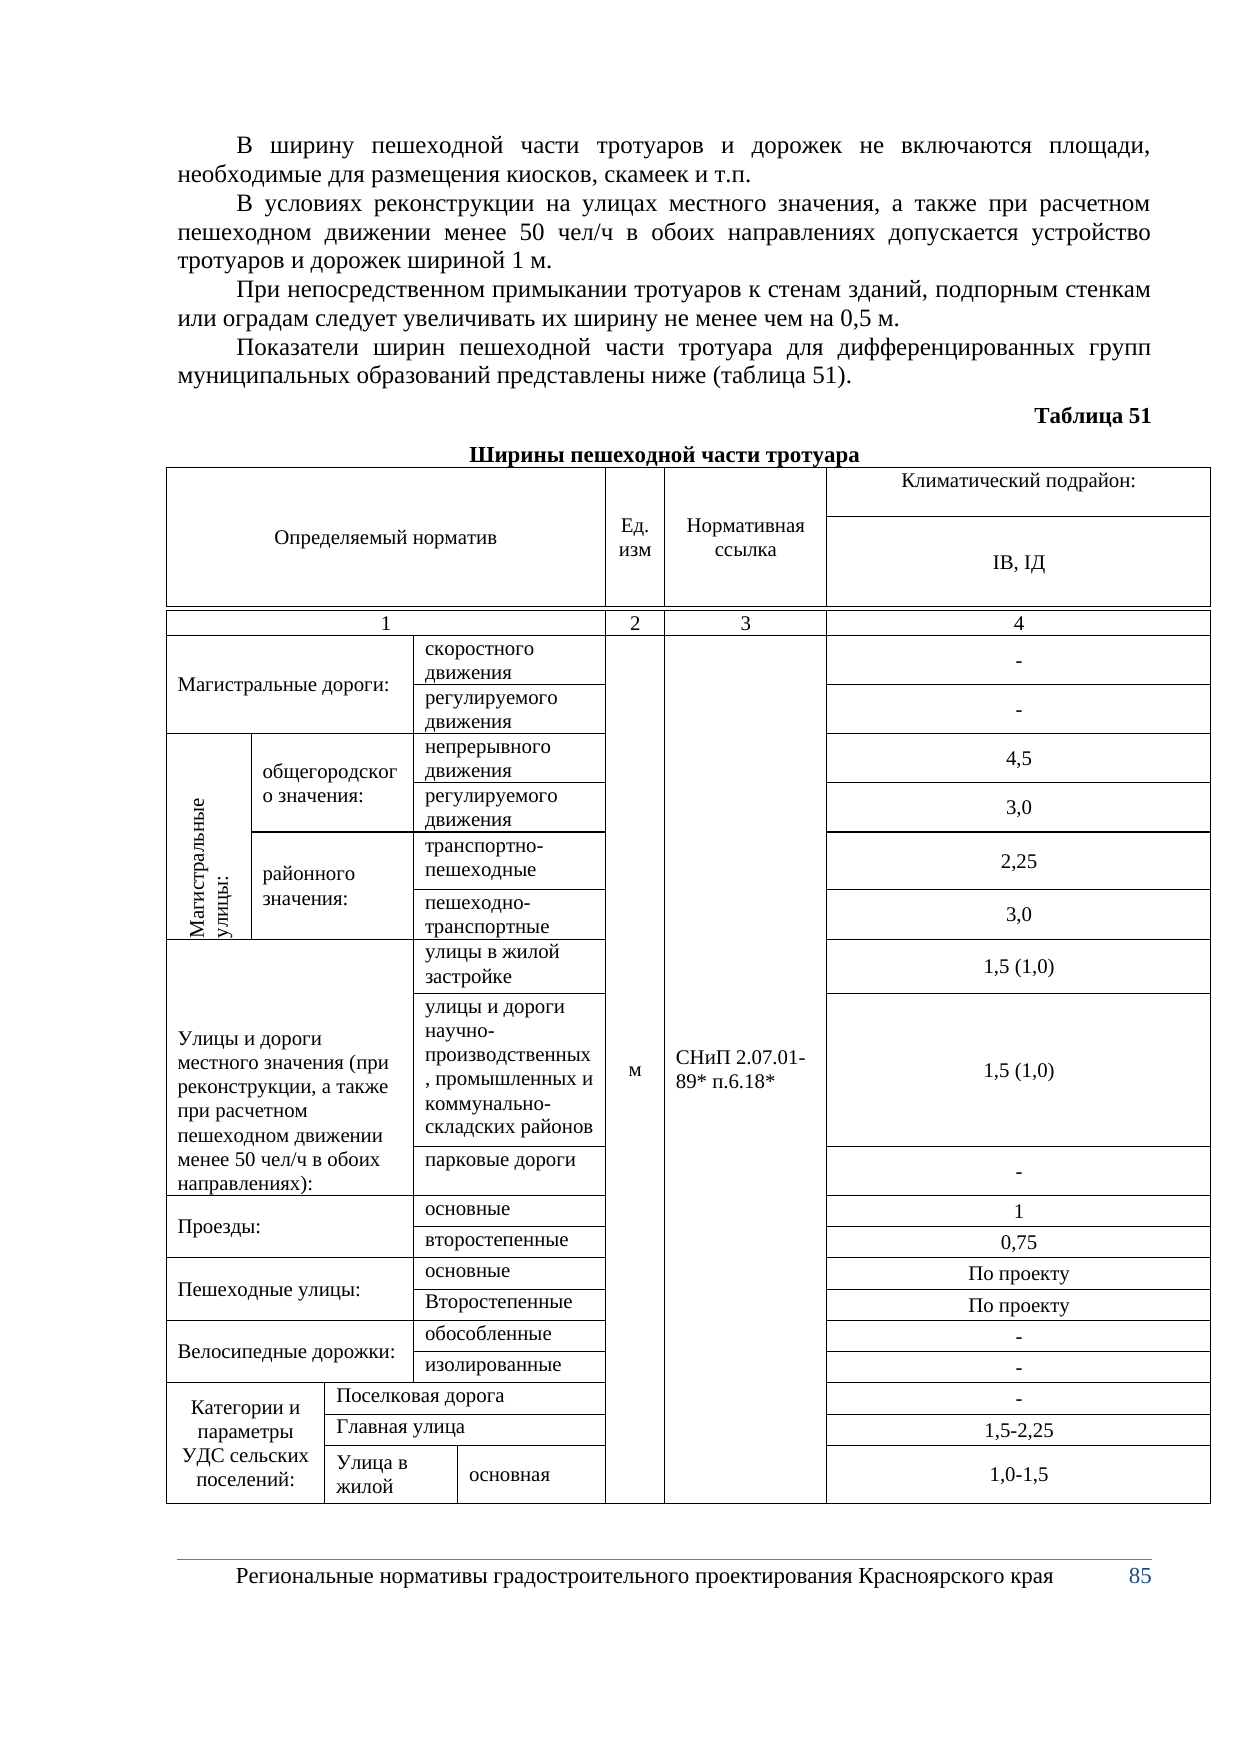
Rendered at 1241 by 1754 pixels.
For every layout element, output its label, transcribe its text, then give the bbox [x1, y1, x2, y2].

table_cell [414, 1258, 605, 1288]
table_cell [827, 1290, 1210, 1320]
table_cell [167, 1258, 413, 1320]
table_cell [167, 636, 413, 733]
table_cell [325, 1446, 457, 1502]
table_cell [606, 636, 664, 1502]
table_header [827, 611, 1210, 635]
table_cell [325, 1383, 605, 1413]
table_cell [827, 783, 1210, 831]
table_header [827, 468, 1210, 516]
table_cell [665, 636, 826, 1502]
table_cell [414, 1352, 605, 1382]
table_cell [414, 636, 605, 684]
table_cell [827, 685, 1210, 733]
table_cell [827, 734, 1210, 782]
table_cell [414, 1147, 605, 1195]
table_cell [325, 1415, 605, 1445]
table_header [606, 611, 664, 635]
text Ширины пешеходной части тротуара [177, 441, 1152, 467]
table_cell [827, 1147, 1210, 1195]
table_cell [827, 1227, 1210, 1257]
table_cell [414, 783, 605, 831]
text При непосредственном примыкании тротуаров к стенам зданий, подпорным стенкам или оградам следует увеличивать их ширину не менее чем на 0,5 м. [177, 274, 1152, 332]
text Показатели ширин пешеходной части тротуара для дифференцированных групп муниципальных образований представлены ниже (таблица 51). [177, 332, 1152, 389]
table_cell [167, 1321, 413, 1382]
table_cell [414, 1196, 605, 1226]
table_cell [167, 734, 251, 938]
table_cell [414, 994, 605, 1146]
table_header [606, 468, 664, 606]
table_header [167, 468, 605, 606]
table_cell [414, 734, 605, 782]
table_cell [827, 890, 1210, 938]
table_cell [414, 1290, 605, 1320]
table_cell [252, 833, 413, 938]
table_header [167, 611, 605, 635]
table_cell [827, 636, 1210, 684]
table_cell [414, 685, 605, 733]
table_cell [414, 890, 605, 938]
text В ширину пешеходной части тротуаров и дорожек не включаются площади, необходимые для размещения киосков, скамеек и т.п. [177, 131, 1152, 188]
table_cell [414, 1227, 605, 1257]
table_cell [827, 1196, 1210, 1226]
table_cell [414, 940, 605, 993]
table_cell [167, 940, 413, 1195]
text Таблица 51 [177, 402, 1152, 428]
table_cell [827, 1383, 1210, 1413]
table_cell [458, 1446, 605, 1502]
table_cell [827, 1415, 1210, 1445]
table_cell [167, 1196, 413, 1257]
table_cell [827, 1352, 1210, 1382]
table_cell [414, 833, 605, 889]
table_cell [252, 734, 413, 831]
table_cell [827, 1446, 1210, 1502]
text В условиях реконструкции на улицах местного значения, а также при расчетном пешеходном движении менее 50 чел/ч в обоих направлениях допускается устройство тротуаров и дорожек шириной 1 м. [177, 188, 1152, 274]
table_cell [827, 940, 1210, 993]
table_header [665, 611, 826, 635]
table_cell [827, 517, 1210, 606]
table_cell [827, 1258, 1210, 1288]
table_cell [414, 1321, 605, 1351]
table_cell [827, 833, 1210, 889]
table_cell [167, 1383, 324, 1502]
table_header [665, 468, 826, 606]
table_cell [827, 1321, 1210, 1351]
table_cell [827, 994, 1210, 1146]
